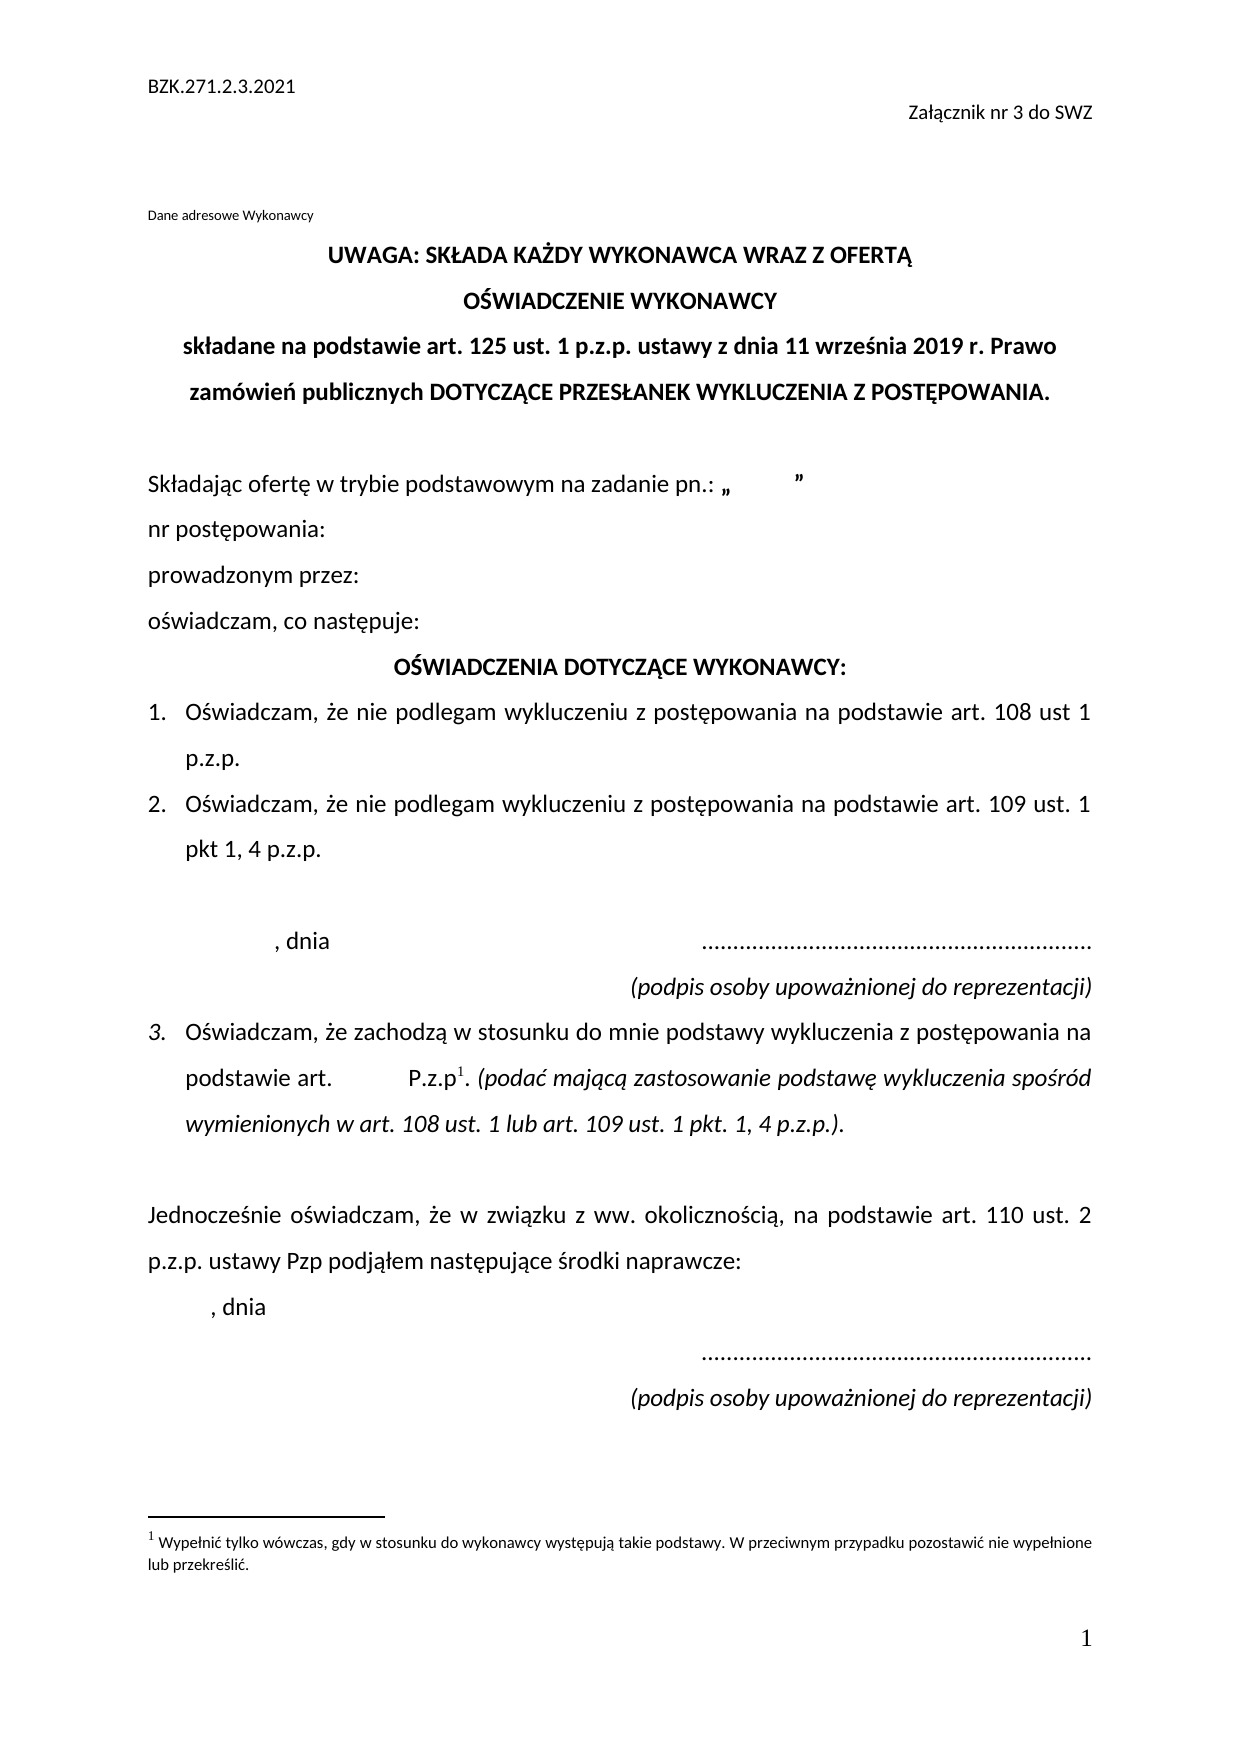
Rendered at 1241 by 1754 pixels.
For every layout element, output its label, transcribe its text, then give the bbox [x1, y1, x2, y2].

list Oświadczam, że nie podlegam wykluczeniu z postępowania na podstawie art. 109 ust. 1 pkt 1, 4 p.z.p. [148, 788, 1093, 864]
text UWAGA: SKŁADA KAŻDY WYKONAWCA WRAZ Z OFERTĄ [148, 239, 1093, 269]
text nr postępowania: [148, 513, 1093, 544]
text składane na podstawie art. 125 ust. 1 p.z.p. ustawy z dnia 11 września 2019 r. Prawo zamówień publicznych DOTYCZĄCE PRZESŁANEK WYKLUCZENIA Z POSTĘPOWANIA. [148, 331, 1093, 407]
text prowadzonym przez: [148, 559, 1093, 590]
text (podpis osoby upoważnionej do reprezentacji) [148, 1382, 1093, 1413]
text Składając ofertę w trybie podstawowym na zadanie pn.: „ ” [148, 468, 1093, 498]
text Jednocześnie oświadczam, że w związku z ww. okolicznością, na podstawie art. 110 ust. 2 p.z.p. ustawy Pzp podjąłem następujące środki naprawcze: [148, 1199, 1093, 1276]
text OŚWIADCZENIA DOTYCZĄCE WYKONAWCY: [148, 651, 1093, 681]
text (podpis osoby upoważnionej do reprezentacji) [148, 971, 1093, 1001]
text Dane adresowe Wykonawcy [148, 193, 1093, 224]
text oświadczam, co następuje: [148, 605, 1093, 635]
list Oświadczam, że zachodzą w stosunku do mnie podstawy wykluczenia z postępowania na podstawie art. P.z.p. (podać mającą zastosowanie podstawę wykluczenia spośród wymienionych w art. 108 ust. 1 lub art. 109 ust. 1 pkt. 1, 4 p.z.p.). [148, 1016, 1093, 1138]
text .............................................................. [148, 1337, 1093, 1367]
list Oświadczam, że nie podlegam wykluczeniu z postępowania na podstawie art. 108 ust 1 p.z.p. [148, 696, 1093, 773]
text , dnia [148, 1291, 1093, 1321]
text , dnia .............................................................. [148, 925, 1093, 956]
text OŚWIADCZENIE WYKONAWCY [148, 285, 1093, 315]
